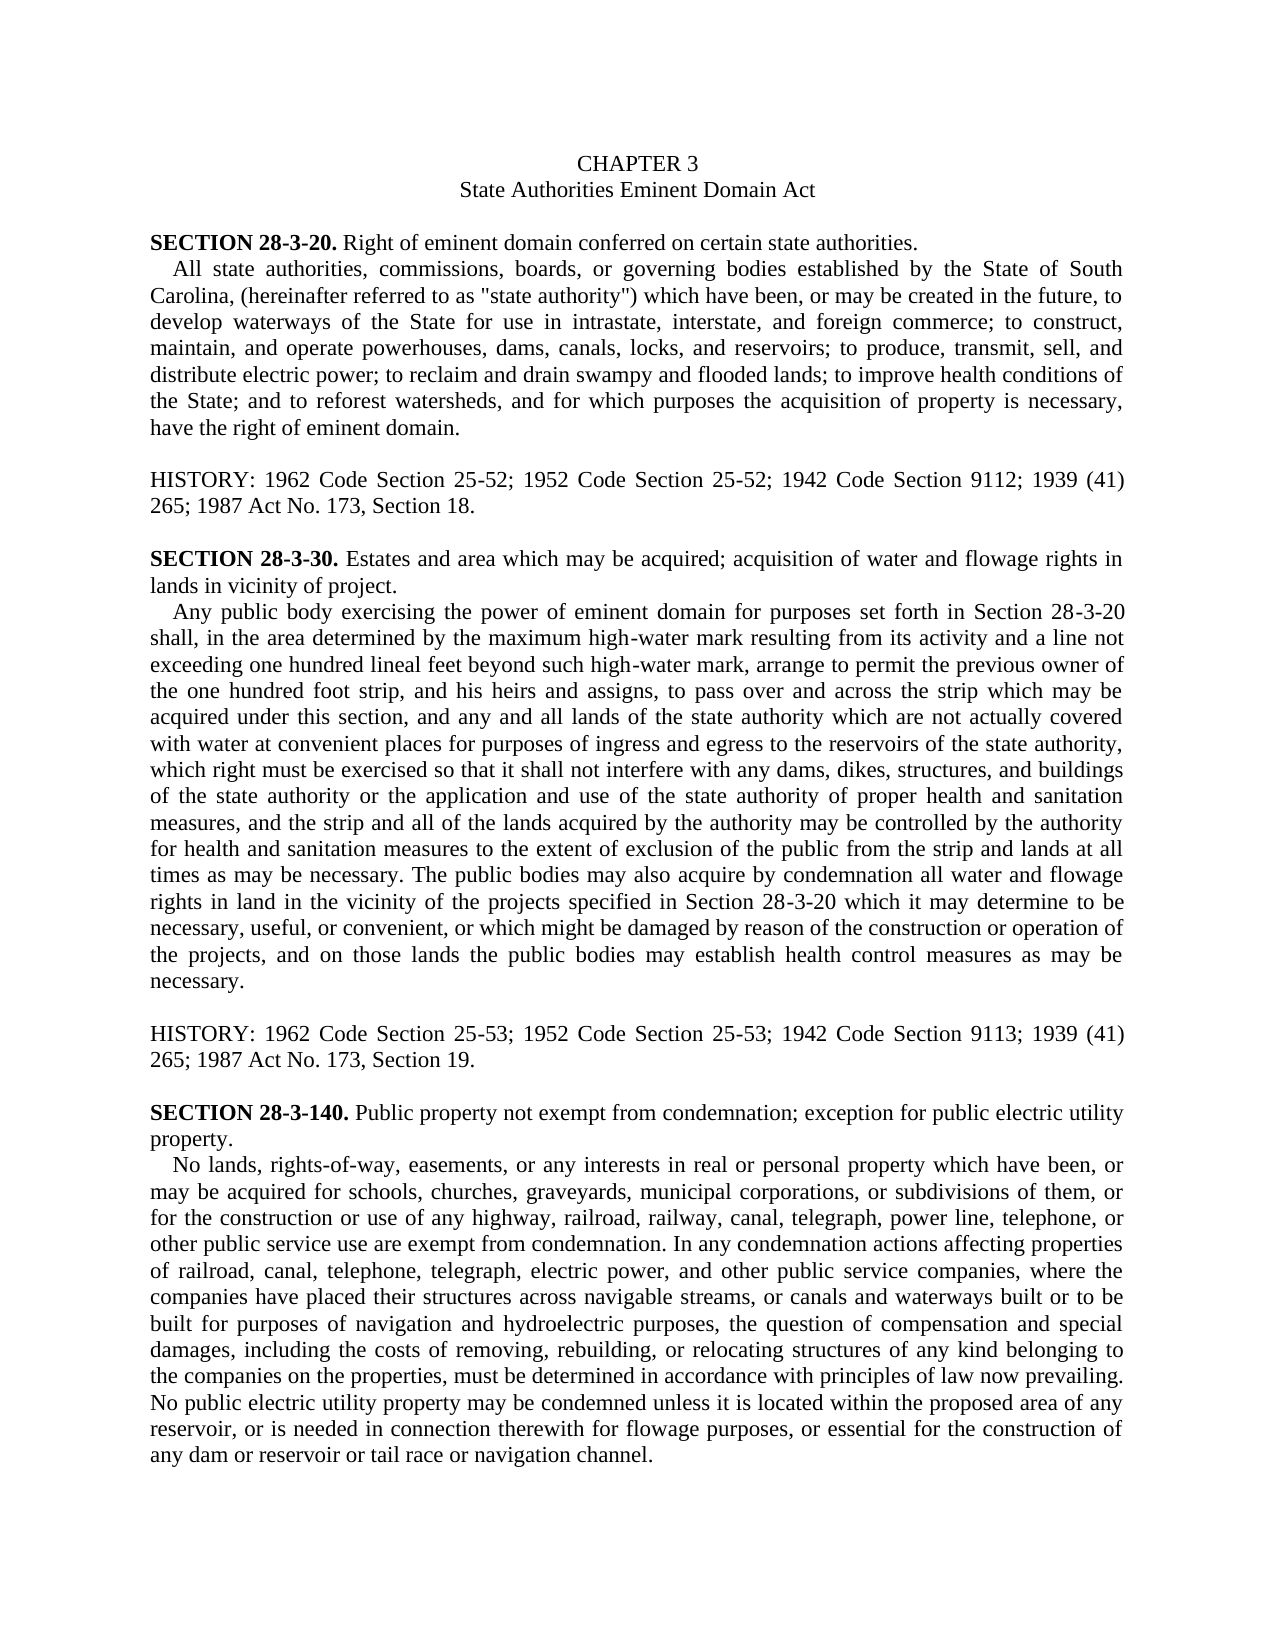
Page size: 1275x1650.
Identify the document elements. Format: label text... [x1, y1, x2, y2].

text State Authorities Eminent Domain Act [150, 176, 1125, 203]
text No lands, rights-of-way, easements, or any interests in real or personal property which have been, or may be acquired for schools, churches, graveyards, municipal corporations, or subdivisions of them, or for the construction or use of any highway, railroad, railway, canal, telegraph, power line, telephone, or other public service use are exempt from condemnation. In any condemnation actions affecting properties of railroad, canal, telephone, telegraph, electric power, and other public service companies, where the companies have placed their structures across navigable streams, or canals and waterways built or to be built for purposes of navigation and hydroelectric purposes, the question of compensation and special damages, including the costs of removing, rebuilding, or relocating structures of any kind belonging to the companies on the properties, must be determined in accordance with principles of law now prevailing. No public electric utility property may be condemned unless it is located within the proposed area of any reservoir, or is needed in connection therewith for flowage purposes, or essential for the construction of any dam or reservoir or tail race or navigation channel. [150, 1151, 1125, 1468]
text SECTION 28-3-30. Estates and area which may be acquired; acquisition of water and flowage rights in lands in vicinity of project. [150, 545, 1125, 598]
text HISTORY: 1962 Code Section 25-53; 1952 Code Section 25-53; 1942 Code Section 9113; 1939 (41) 265; 1987 Act No. 173, Section 19. [150, 1020, 1125, 1072]
text SECTION 28-3-20. Right of eminent domain conferred on certain state authorities. [150, 229, 1125, 255]
text Any public body exercising the power of eminent domain for purposes set forth in Section 28-3-20 shall, in the area determined by the maximum high-water mark resulting from its activity and a line not exceeding one hundred lineal feet beyond such high-water mark, arrange to permit the previous owner of the one hundred foot strip, and his heirs and assigns, to pass over and across the strip which may be acquired under this section, and any and all lands of the state authority which are not actually covered with water at convenient places for purposes of ingress and egress to the reservoirs of the state authority, which right must be exercised so that it shall not interfere with any dams, dikes, structures, and buildings of the state authority or the application and use of the state authority of proper health and sanitation measures, and the strip and all of the lands acquired by the authority may be controlled by the authority for health and sanitation measures to the extent of exclusion of the public from the strip and lands at all times as may be necessary. The public bodies may also acquire by condemnation all water and flowage rights in land in the vicinity of the projects specified in Section 28-3-20 which it may determine to be necessary, useful, or convenient, or which might be damaged by reason of the construction or operation of the projects, and on those lands the public bodies may establish health control measures as may be necessary. [150, 598, 1125, 993]
text All state authorities, commissions, boards, or governing bodies established by the State of South Carolina, (hereinafter referred to as "state authority") which have been, or may be created in the future, to develop waterways of the State for use in intrastate, interstate, and foreign commerce; to construct, maintain, and operate powerhouses, dams, canals, locks, and reservoirs; to produce, transmit, sell, and distribute electric power; to reclaim and drain swampy and flooded lands; to improve health conditions of the State; and to reforest watersheds, and for which purposes the acquisition of property is necessary, have the right of eminent domain. [150, 255, 1125, 440]
text CHAPTER 3 [150, 150, 1125, 176]
text HISTORY: 1962 Code Section 25-52; 1952 Code Section 25-52; 1942 Code Section 9112; 1939 (41) 265; 1987 Act No. 173, Section 18. [150, 466, 1125, 519]
text SECTION 28-3-140. Public property not exempt from condemnation; exception for public electric utility property. [150, 1099, 1125, 1151]
